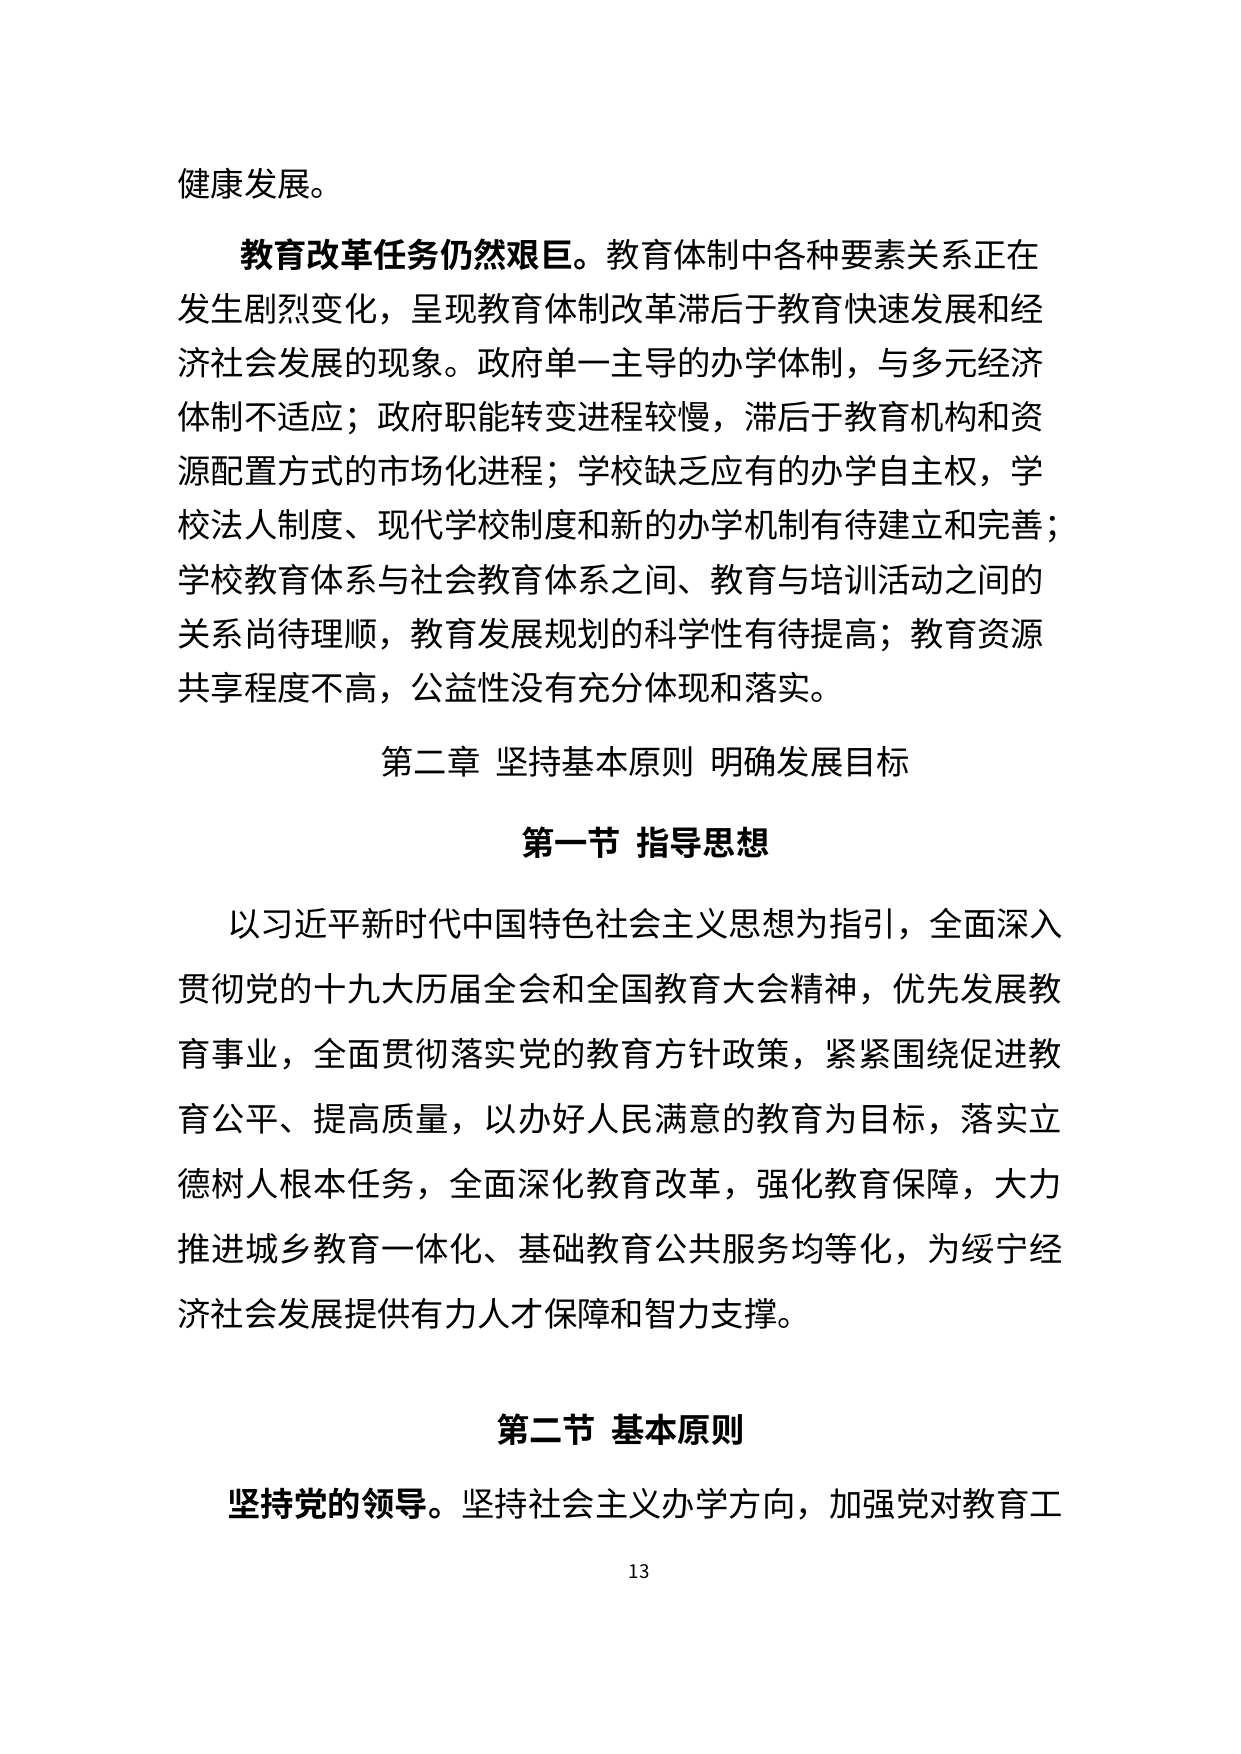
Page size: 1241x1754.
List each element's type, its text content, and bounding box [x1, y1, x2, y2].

text 以习近平新时代中国特色社会主义思想为指引，全面深入贯彻党的十九大历届全会和全国教育大会精神，优先发展教育事业，全面贯彻落实党的教育方针政策，紧紧围绕促进教育公平、提高质量，以办好人民满意的教育为目标，落实立德树人根本任务，全面深化教育改革，强化教育保障，大力推进城乡教育一体化、基础教育公共服务均等化，为绥宁经济社会发展提供有力人才保障和智力支撑。 [177, 890, 1063, 1345]
text 第二章 坚持基本原则 明确发展目标 [177, 727, 1063, 792]
text 教育改革任务仍然艰巨。教育体制中各种要素关系正在发生剧烈变化，呈现教育体制改革滞后于教育快速发展和经济社会发展的现象。政府单一主导的办学体制，与多元经济体制不适应；政府职能转变进程较慢，滞后于教育机构和资源配置方式的市场化进程；学校缺乏应有的办学自主权，学校法人制度、现代学校制度和新的办学机制有待建立和完善；学校教育体系与社会教育体系之间、教育与培训活动之间的关系尚待理顺，教育发展规划的科学性有待提高；教育资源共享程度不高，公益性没有充分体现和落实。 [177, 224, 1063, 711]
text 第二节 基本原则 [177, 1399, 1063, 1453]
text 第一节 指导思想 [177, 809, 1063, 874]
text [177, 1469, 1063, 1534]
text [177, 153, 1063, 207]
